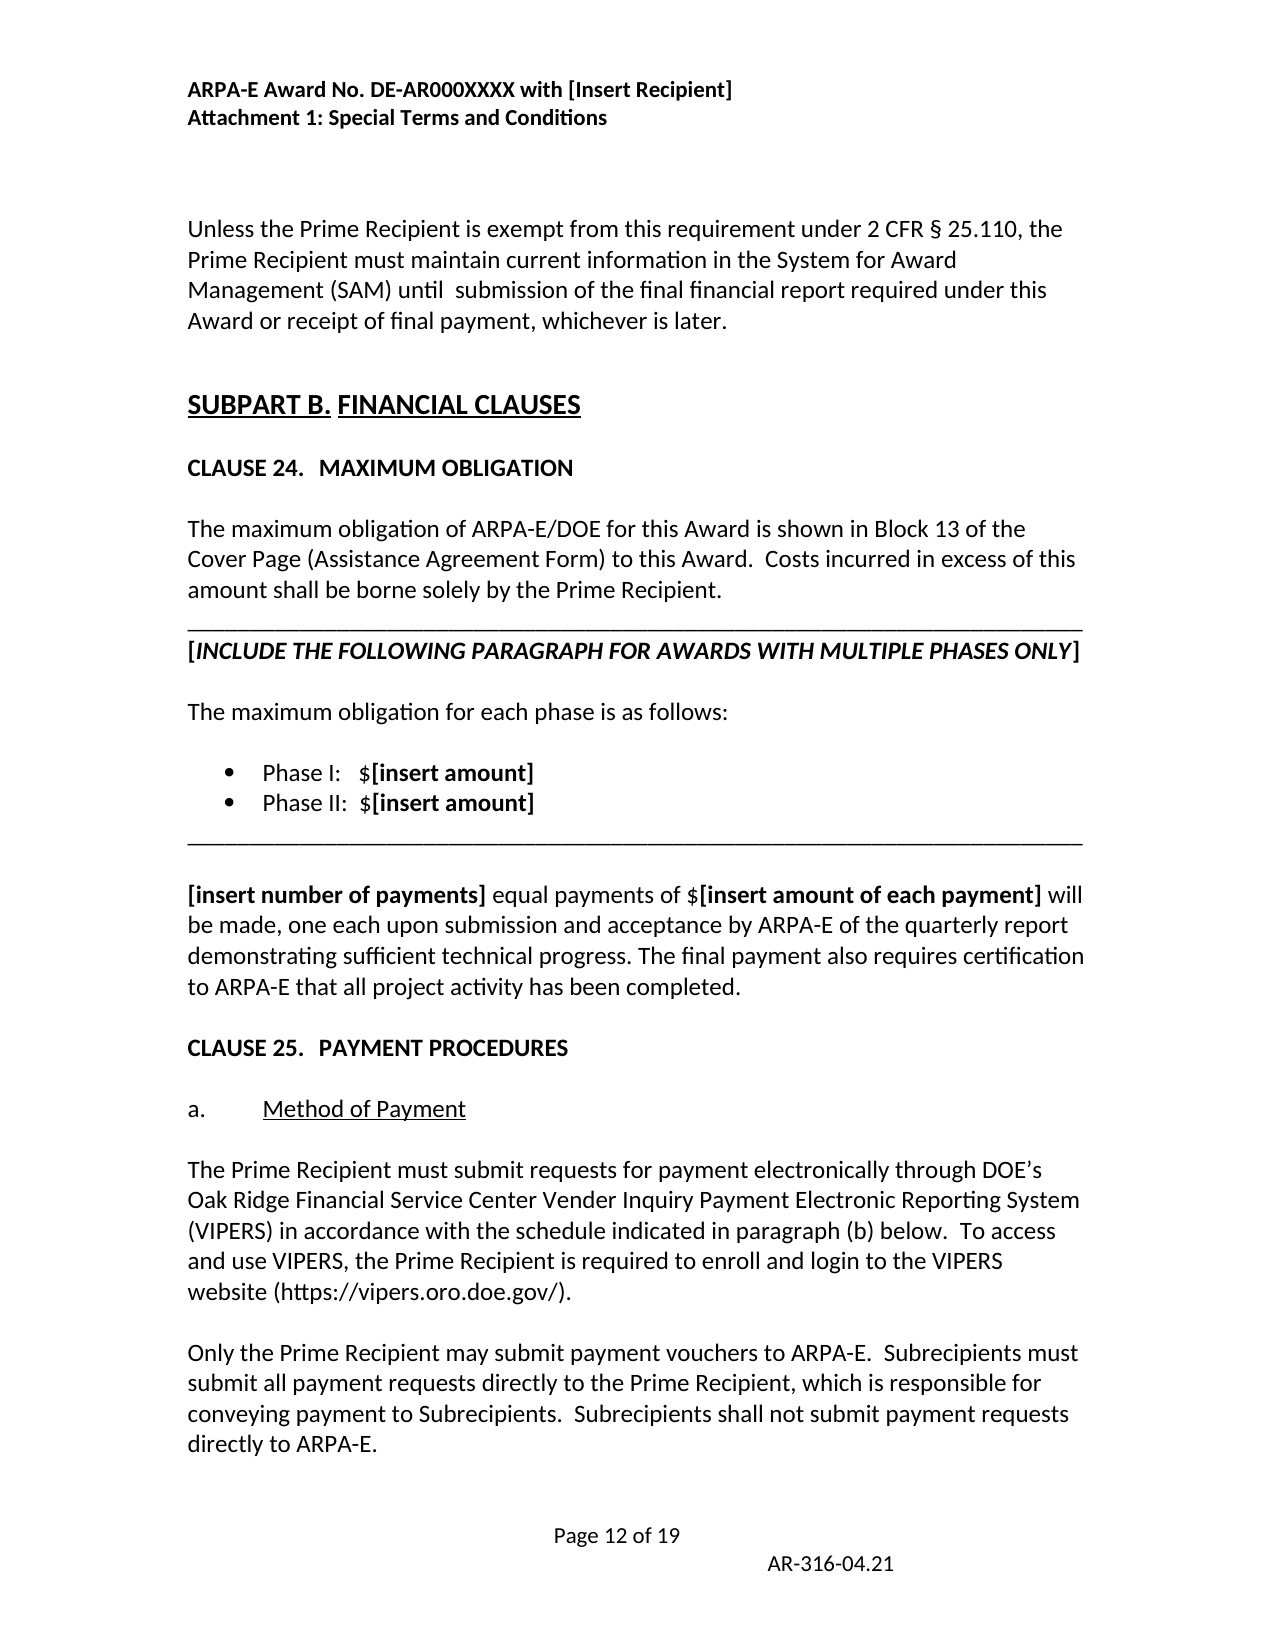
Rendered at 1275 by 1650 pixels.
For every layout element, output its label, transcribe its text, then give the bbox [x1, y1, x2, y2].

list The Prime Recipient must submit requests for payment electronically through DOE’s Oak Ridge Financial Service Center Vender Inquiry Payment Electronic Reporting System (VIPERS) in accordance with the schedule indicated in paragraph (b) below. To access and use VIPERS, the Prime Recipient is required to enroll and login to the VIPERS website (https://vipers.oro.doe.gov/). [187, 1154, 1087, 1306]
text Unless the Prime Recipient is exempt from this requirement under 2 CFR § 25.110, the Prime Recipient must maintain current information in the System for Award Management (SAM) until submission of the final financial report required under this Award or receipt of final payment, whichever is later. [187, 214, 1087, 336]
subtitle SUBPART B. FINANCIAL CLAUSES [187, 386, 1087, 421]
list Phase II: $[insert amount] [225, 788, 1087, 818]
list Phase I: $[insert amount] [225, 757, 1087, 788]
text ________________________________________________________________________ [187, 604, 1087, 635]
text [insert number of payments] equal payments of $[insert amount of each payment] will be made, one each upon submission and acceptance by ARPA-E of the quarterly report demonstrating sufficient technical progress. The final payment also requires certification to ARPA-E that all project activity has been completed. [187, 879, 1087, 1001]
list Only the Prime Recipient may submit payment vouchers to ARPA-E. Subrecipients must submit all payment requests directly to the Prime Recipient, which is responsible for conveying payment to Subrecipients. Subrecipients shall not submit payment requests directly to ARPA-E. [187, 1337, 1087, 1459]
text CLAUSE 24. MAXIMUM OBLIGATION [187, 452, 1087, 482]
text ________________________________________________________________________ [187, 818, 1087, 849]
text [include the following paragraph for awards with multiple phases only] [187, 635, 1087, 666]
text a. Method of Payment [187, 1093, 1087, 1123]
text The maximum obligation for each phase is as follows: [187, 696, 1087, 727]
text CLAUSE 25. PAYMENT PROCEDURES [187, 1032, 1087, 1062]
text The maximum obligation of ARPA-E/DOE for this Award is shown in Block 13 of the Cover Page (Assistance Agreement Form) to this Award. Costs incurred in excess of this amount shall be borne solely by the Prime Recipient. [187, 513, 1087, 604]
